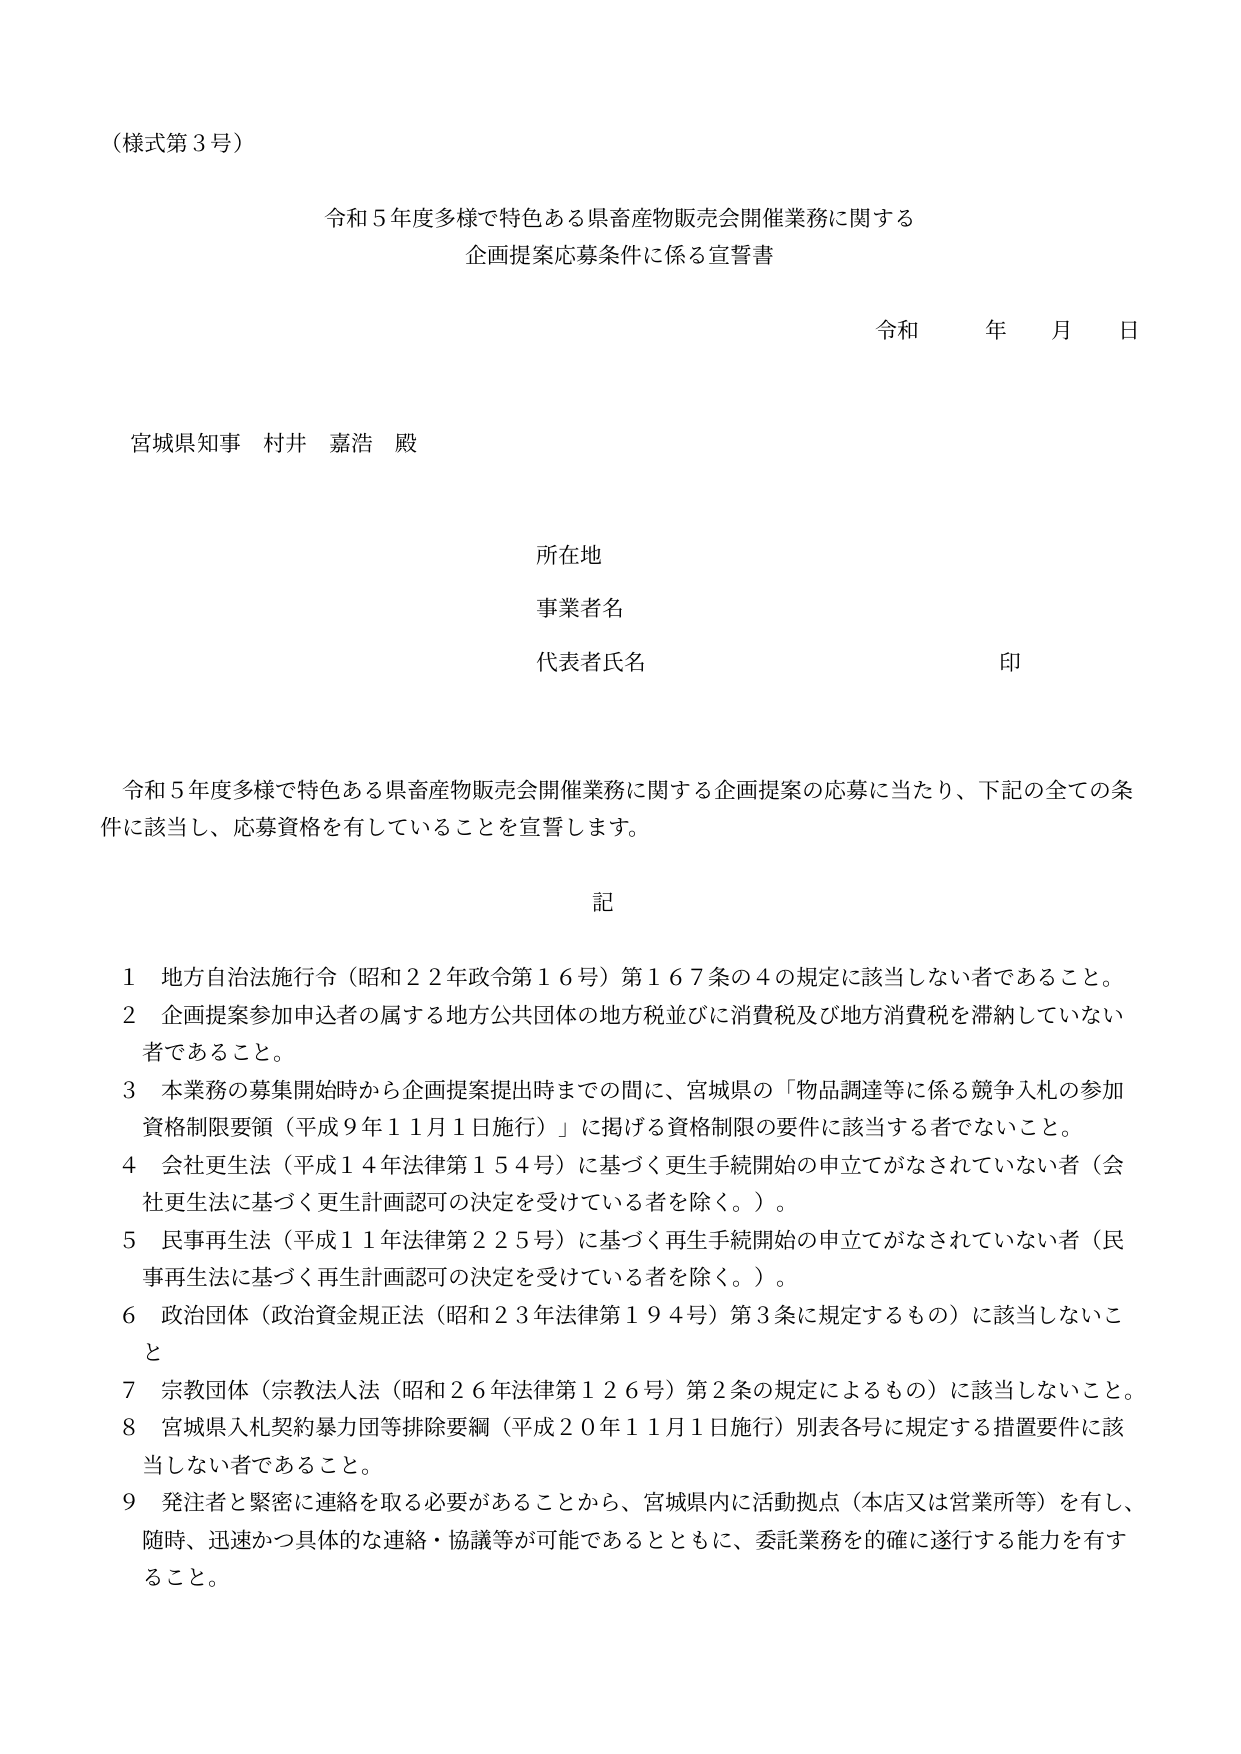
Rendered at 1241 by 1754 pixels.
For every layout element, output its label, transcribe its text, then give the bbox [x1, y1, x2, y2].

text 事業者名 [469, 589, 1140, 626]
text 令和５年度多様で特色ある県畜産物販売会開催業務に関する [100, 198, 1140, 235]
text 宮城県知事 村井 嘉浩 殿 [41, 423, 1140, 460]
text 所在地 [469, 535, 1140, 573]
text 令和５年度多様で特色ある県畜産物販売会開催業務に関する企画提案の応募に当たり、下記の全ての条件に該当し、応募資格を有していることを宣誓します。 [100, 770, 1140, 845]
text ４ 会社更生法（平成１４年法律第１５４号）に基づく更生手続開始の申立てがなされていない者（会社更生法に基づく更生計画認可の決定を受けている者を除く。）。 [118, 1145, 1140, 1220]
text ７ 宗教団体（宗教法人法（昭和２６年法律第１２６号）第２条の規定によるもの）に該当しないこと。 [118, 1370, 1140, 1408]
text ２ 企画提案参加申込者の属する地方公共団体の地方税並びに消費税及び地方消費税を滞納していない者であること。 [118, 995, 1140, 1070]
text 企画提案応募条件に係る宣誓書 [100, 235, 1140, 273]
text ８ 宮城県入札契約暴力団等排除要綱（平成２０年１１月１日施行）別表各号に規定する措置要件に該当しない者であること。 [118, 1408, 1140, 1483]
text ５ 民事再生法（平成１１年法律第２２５号）に基づく再生手続開始の申立てがなされていない者（民事再生法に基づく再生計画認可の決定を受けている者を除く。）。 [118, 1220, 1140, 1295]
text （様式第３号） [100, 123, 1140, 160]
text １ 地方自治法施行令（昭和２２年政令第１６号）第１６７条の４の規定に該当しない者であること。 [118, 958, 1140, 995]
text 代表者氏名 印 [469, 642, 1169, 679]
text 記 [41, 883, 1140, 920]
text 令和 年 月 日 [41, 310, 1140, 348]
text ９ 発注者と緊密に連絡を取る必要があることから、宮城県内に活動拠点（本店又は営業所等）を有し、随時、迅速かつ具体的な連絡・協議等が可能であるとともに、委託業務を的確に遂行する能力を有すること。 [118, 1483, 1140, 1595]
text ６ 政治団体（政治資金規正法（昭和２３年法律第１９４号）第３条に規定するもの）に該当しないこと [118, 1295, 1140, 1370]
text ３ 本業務の募集開始時から企画提案提出時までの間に、宮城県の「物品調達等に係る競争入札の参加資格制限要領（平成９年１１月１日施行）」に掲げる資格制限の要件に該当する者でないこと。 [118, 1070, 1140, 1145]
